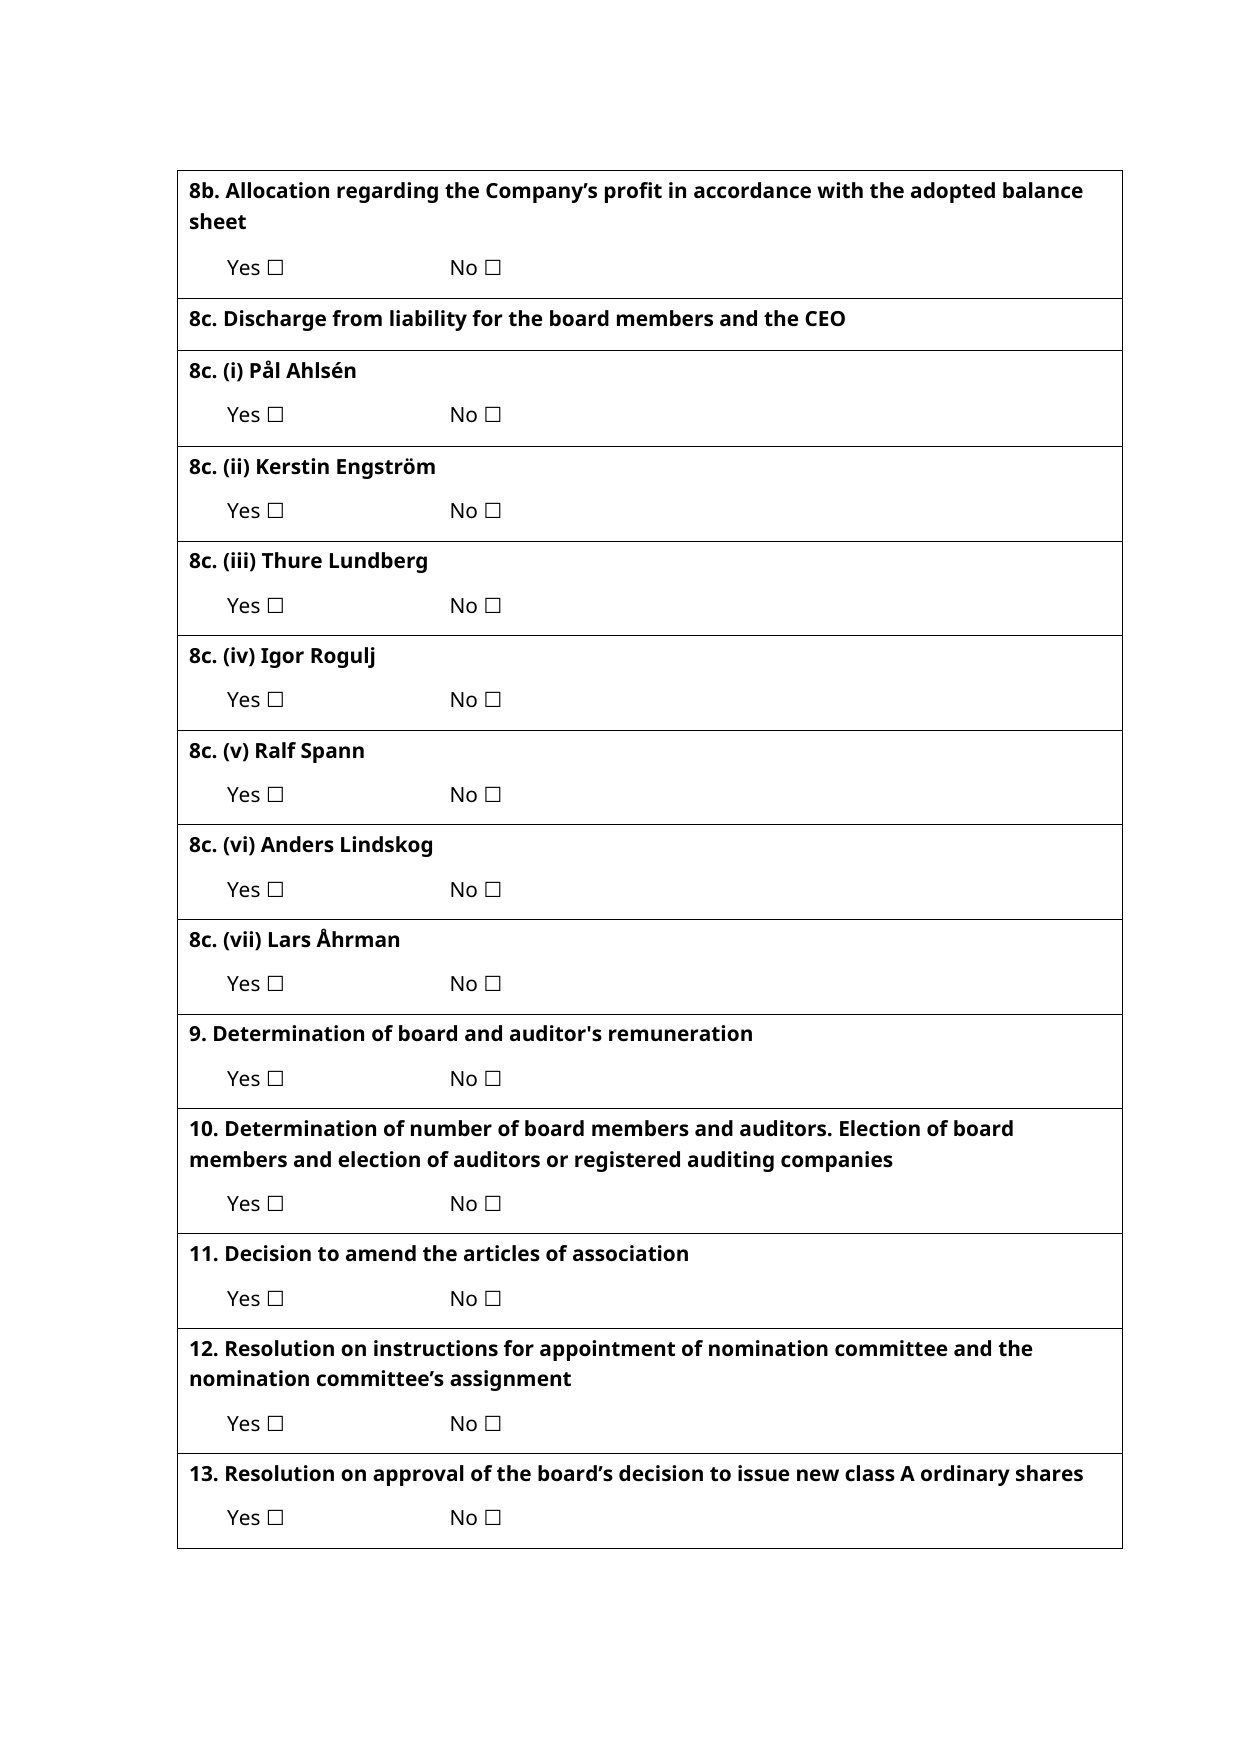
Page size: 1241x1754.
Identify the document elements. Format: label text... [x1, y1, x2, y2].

table_cell 8c. (i) Pål Ahlsén Yes ☐ No ☐ [178, 351, 1122, 446]
table_cell 8c. (vii) Lars Åhrman Yes ☐ No ☐ [178, 920, 1122, 1013]
table_cell 11. Decision to amend the articles of association Yes ☐ No ☐ [178, 1234, 1122, 1328]
table_cell 9. Determination of board and auditor's remuneration Yes ☐ No ☐ [178, 1015, 1122, 1108]
table_cell 13. Resolution on approval of the board’s decision to issue new class A ordinary shares Yes ☐ No ☐ [178, 1454, 1122, 1548]
table_cell 8c. (ii) Kerstin Engström Yes ☐ No ☐ [178, 447, 1122, 541]
table_cell 8c. (vi) Anders Lindskog Yes ☐ No ☐ [178, 825, 1122, 919]
table_cell 8c. (iii) Thure Lundberg Yes ☐ No ☐ [178, 542, 1122, 635]
table_cell 12. Resolution on instructions for appointment of nomination committee and the nomination committee’s assignment Yes ☐ No ☐ [178, 1329, 1122, 1453]
table_cell 8c. (v) Ralf Spann Yes ☐ No ☐ [178, 731, 1122, 824]
table_cell 8b. Allocation regarding the Company’s profit in accordance with the adopted balance sheet Yes ☐ No ☐ [178, 171, 1122, 298]
table_cell 8c. (iv) Igor Rogulj Yes ☐ No ☐ [178, 636, 1122, 730]
table_cell 10. Determination of number of board members and auditors. Election of board members and election of auditors or registered auditing companies Yes ☐ No ☐ [178, 1109, 1122, 1233]
table_cell 8c. Discharge from liability for the board members and the CEO [178, 299, 1122, 350]
